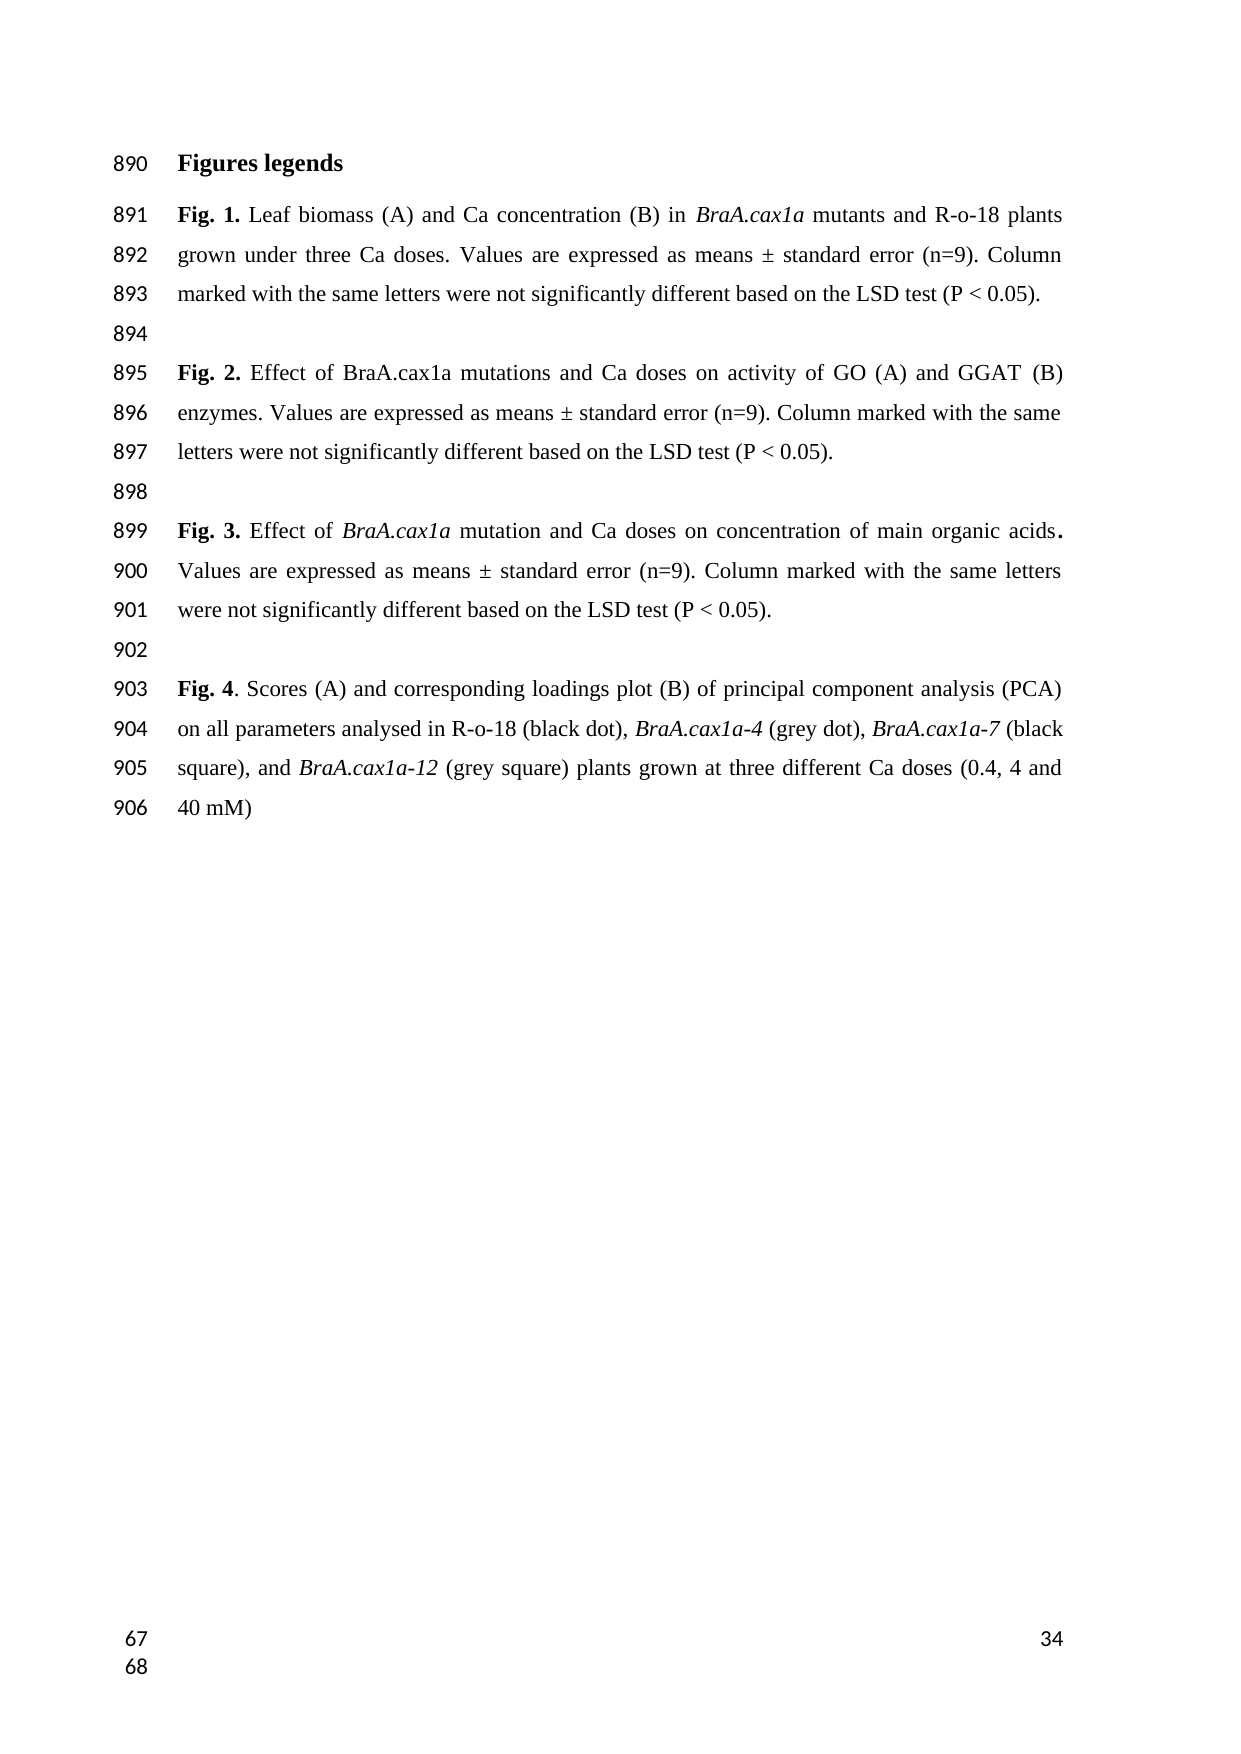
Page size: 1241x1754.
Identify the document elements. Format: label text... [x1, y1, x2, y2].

text Figures legends [177, 148, 1063, 176]
text Fig. 2. Effect of BraA.cax1a mutations and Ca doses on activity of GO (A) and GGAT (B) enzymes. Values are expressed as means ± standard error (n=9). Column marked with the same letters were not significantly different based on the LSD test (P < 0.05). [177, 359, 1063, 465]
text Fig. 4. Scores (A) and corresponding loadings plot (B) of principal component analysis (PCA) on all parameters analysed in R-o-18 (black dot), BraA.cax1a-4 (grey dot), BraA.cax1a-7 (black square), and BraA.cax1a-12 (grey square) plants grown at three different Ca doses (0.4, 4 and 40 mM) [177, 675, 1063, 820]
text Fig. 3. Effect of BraA.cax1a mutation and Ca doses on concentration of main organic acids. Values are expressed as means ± standard error (n=9). Column marked with the same letters were not significantly different based on the LSD test (P < 0.05). [177, 517, 1063, 623]
text Fig. 1. Leaf biomass (A) and Ca concentration (B) in BraA.cax1a mutants and R-o-18 plants grown under three Ca doses. Values are expressed as means ± standard error (n=9). Column marked with the same letters were not significantly different based on the LSD test (P < 0.05). [177, 201, 1063, 307]
